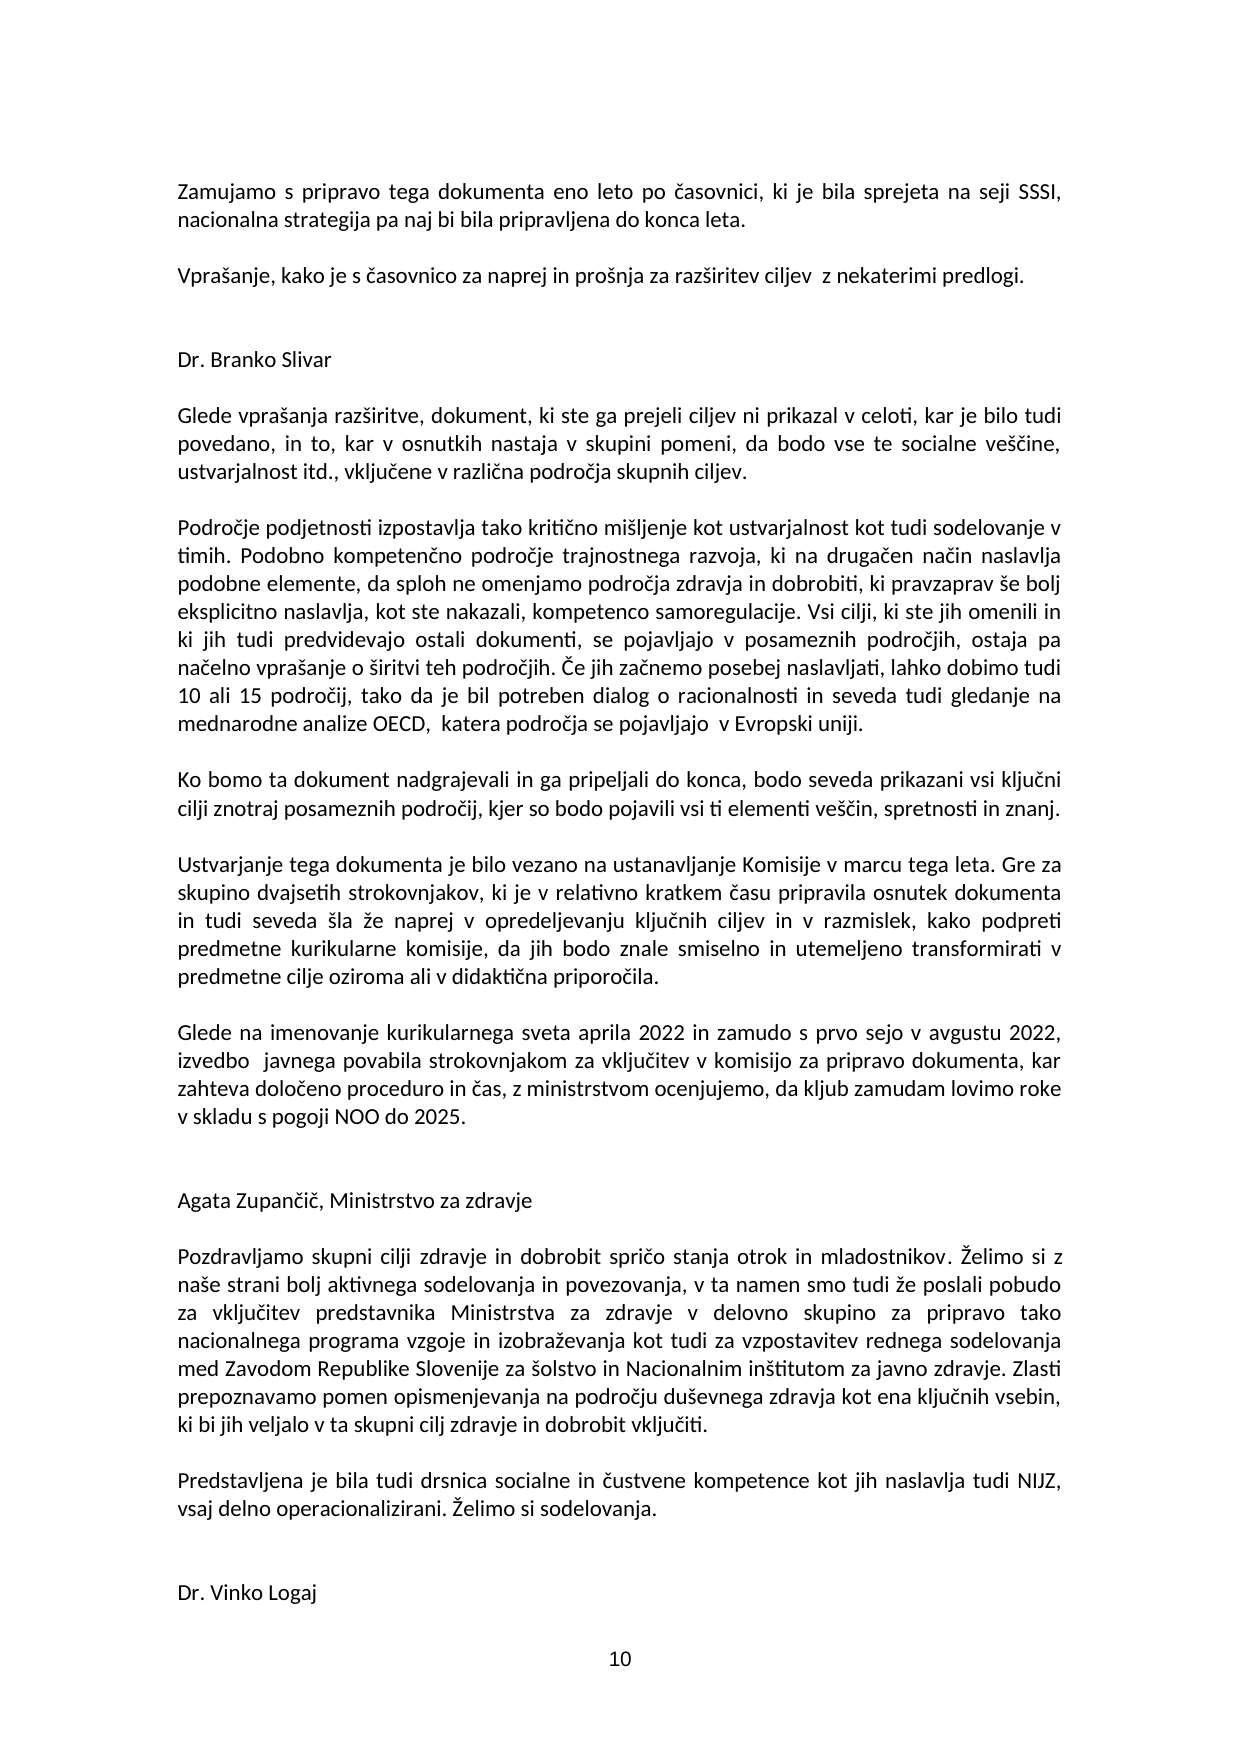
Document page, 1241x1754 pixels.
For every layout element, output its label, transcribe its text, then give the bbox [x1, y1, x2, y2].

text Dr. Branko Slivar [177, 345, 1063, 373]
text Pozdravljamo skupni cilji zdravje in dobrobit spričo stanja otrok in mladostnikov. Želimo si z naše strani bolj aktivnega sodelovanja in povezovanja, v ta namen smo tudi že poslali pobudo za vključitev predstavnika Ministrstva za zdravje v delovno skupino za pripravo tako nacionalnega programa vzgoje in izobraževanja kot tudi za vzpostavitev rednega sodelovanja med Zavodom Republike Slovenije za šolstvo in Nacionalnim inštitutom za javno zdravje. Zlasti prepoznavamo pomen opismenjevanja na področju duševnega zdravja kot ena ključnih vsebin, ki bi jih veljalo v ta skupni cilj zdravje in dobrobit vključiti. [177, 1242, 1063, 1438]
text Vprašanje, kako je s časovnico za naprej in prošnja za razširitev ciljev z nekaterimi predlogi. [177, 261, 1063, 289]
text Ko bomo ta dokument nadgrajevali in ga pripeljali do konca, bodo seveda prikazani vsi ključni cilji znotraj posameznih področij, kjer so bodo pojavili vsi ti elementi veščin, spretnosti in znanj. [177, 766, 1063, 822]
text Agata Zupančič, Ministrstvo za zdravje [177, 1186, 1063, 1214]
text Ustvarjanje tega dokumenta je bilo vezano na ustanavljanje Komisije v marcu tega leta. Gre za skupino dvajsetih strokovnjakov, ki je v relativno kratkem času pripravila osnutek dokumenta in tudi seveda šla že naprej v opredeljevanju ključnih ciljev in v razmislek, kako podpreti predmetne kurikularne komisije, da jih bodo znale smiselno in utemeljeno transformirati v predmetne cilje oziroma ali v didaktična priporočila. [177, 850, 1063, 990]
text Predstavljena je bila tudi drsnica socialne in čustvene kompetence kot jih naslavlja tudi NIJZ, vsaj delno operacionalizirani. Želimo si sodelovanja. [177, 1466, 1063, 1522]
text Zamujamo s pripravo tega dokumenta eno leto po časovnici, ki je bila sprejeta na seji SSSI, nacionalna strategija pa naj bi bila pripravljena do konca leta. [177, 177, 1063, 233]
text Glede vprašanja razširitve, dokument, ki ste ga prejeli ciljev ni prikazal v celoti, kar je bilo tudi povedano, in to, kar v osnutkih nastaja v skupini pomeni, da bodo vse te socialne veščine, ustvarjalnost itd., vključene v različna področja skupnih ciljev. [177, 401, 1063, 485]
text Glede na imenovanje kurikularnega sveta aprila 2022 in zamudo s prvo sejo v avgustu 2022, izvedbo javnega povabila strokovnjakom za vključitev v komisijo za pripravo dokumenta, kar zahteva določeno proceduro in čas, z ministrstvom ocenjujemo, da kljub zamudam lovimo roke v skladu s pogoji NOO do 2025. [177, 1018, 1063, 1130]
text Področje podjetnosti izpostavlja tako kritično mišljenje kot ustvarjalnost kot tudi sodelovanje v timih. Podobno kompetenčno področje trajnostnega razvoja, ki na drugačen način naslavlja podobne elemente, da sploh ne omenjamo področja zdravja in dobrobiti, ki pravzaprav še bolj eksplicitno naslavlja, kot ste nakazali, kompetenco samoregulacije. Vsi cilji, ki ste jih omenili in ki jih tudi predvidevajo ostali dokumenti, se pojavljajo v posameznih področjih, ostaja pa načelno vprašanje o širitvi teh področjih. Če jih začnemo posebej naslavljati, lahko dobimo tudi 10 ali 15 področij, tako da je bil potreben dialog o racionalnosti in seveda tudi gledanje na mednarodne analize OECD, katera področja se pojavljajo v Evropski uniji. [177, 513, 1063, 738]
text Dr. Vinko Logaj [177, 1578, 1063, 1606]
